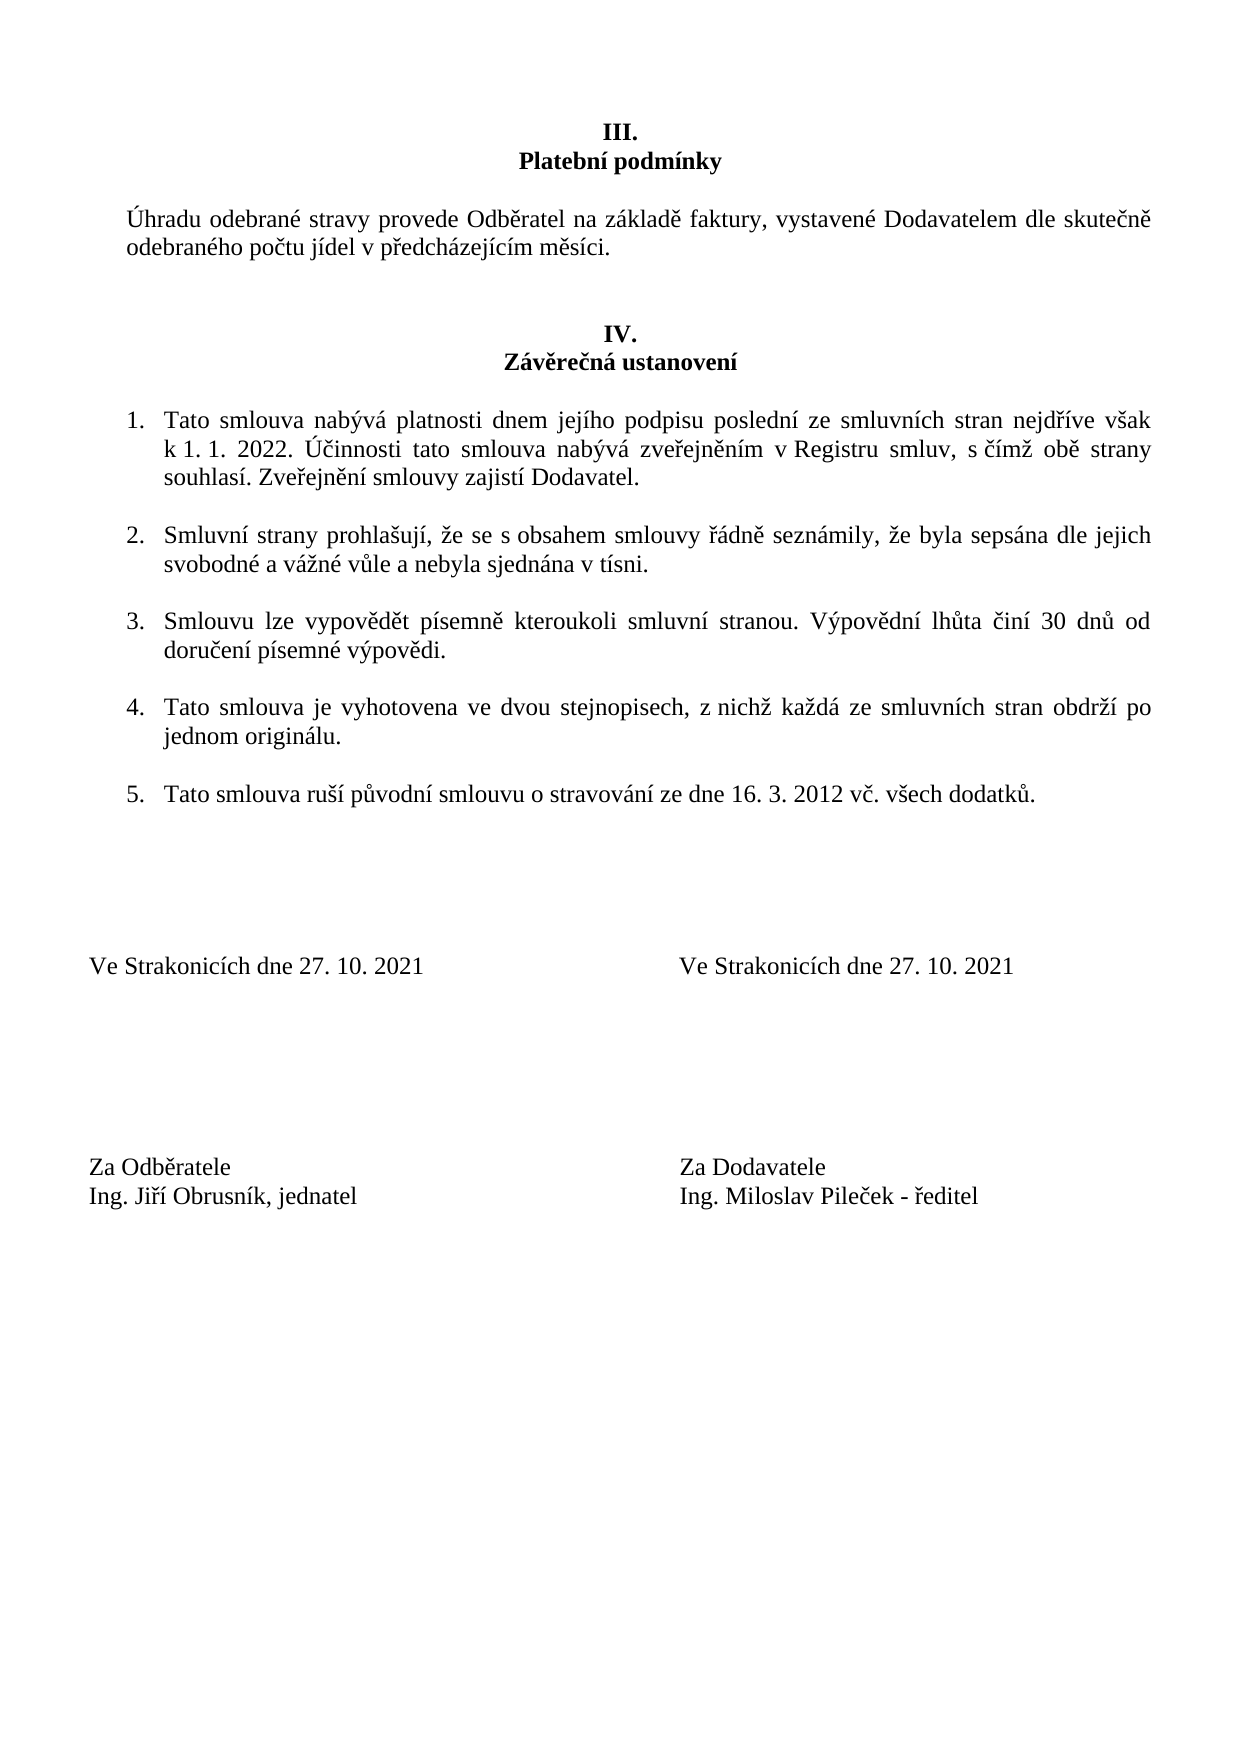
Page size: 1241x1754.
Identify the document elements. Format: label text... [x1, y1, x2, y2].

list Smlouvu lze vypovědět písemně kteroukoli smluvní stranou. Výpovědní lhůta činí 30 dnů od doručení písemné výpovědi. [126, 606, 1152, 664]
list Tato smlouva ruší původní smlouvu o stravování ze dne 16. 3. 2012 vč. všech dodatků. [126, 779, 1152, 807]
text Ve Strakonicích dne 27. 10. 2021 Ve Strakonicích dne 27. 10. 2021 [89, 951, 1092, 980]
text Za Odběratele Za Dodavatele [89, 1152, 1152, 1181]
text Platební podmínky [89, 146, 1152, 175]
list Tato smlouva nabývá platnosti dnem jejího podpisu poslední ze smluvních stran nejdříve však k 1. 1. 2022. Účinnosti tato smlouva nabývá zveřejněním v Registru smluv, s čímž obě strany souhlasí. Zveřejnění smlouvy zajistí Dodavatel. [126, 405, 1152, 491]
list Smluvní strany prohlašují, že se s obsahem smlouvy řádně seznámily, že byla sepsána dle jejich svobodné a vážné vůle a nebyla sjednána v tísni. [126, 520, 1152, 577]
text III. [89, 117, 1152, 146]
text Závěrečná ustanovení [89, 347, 1152, 405]
text IV. [89, 319, 1152, 347]
text Úhradu odebrané stravy provede Odběratel na základě faktury, vystavené Dodavatelem dle skutečně odebraného počtu jídel v předcházejícím měsíci. [126, 204, 1152, 261]
text Ing. Jiří Obrusník, jednatel Ing. Miloslav Pileček - ředitel [89, 1181, 1152, 1210]
list Tato smlouva je vyhotovena ve dvou stejnopisech, z nichž každá ze smluvních stran obdrží po jednom originálu. [126, 692, 1152, 750]
